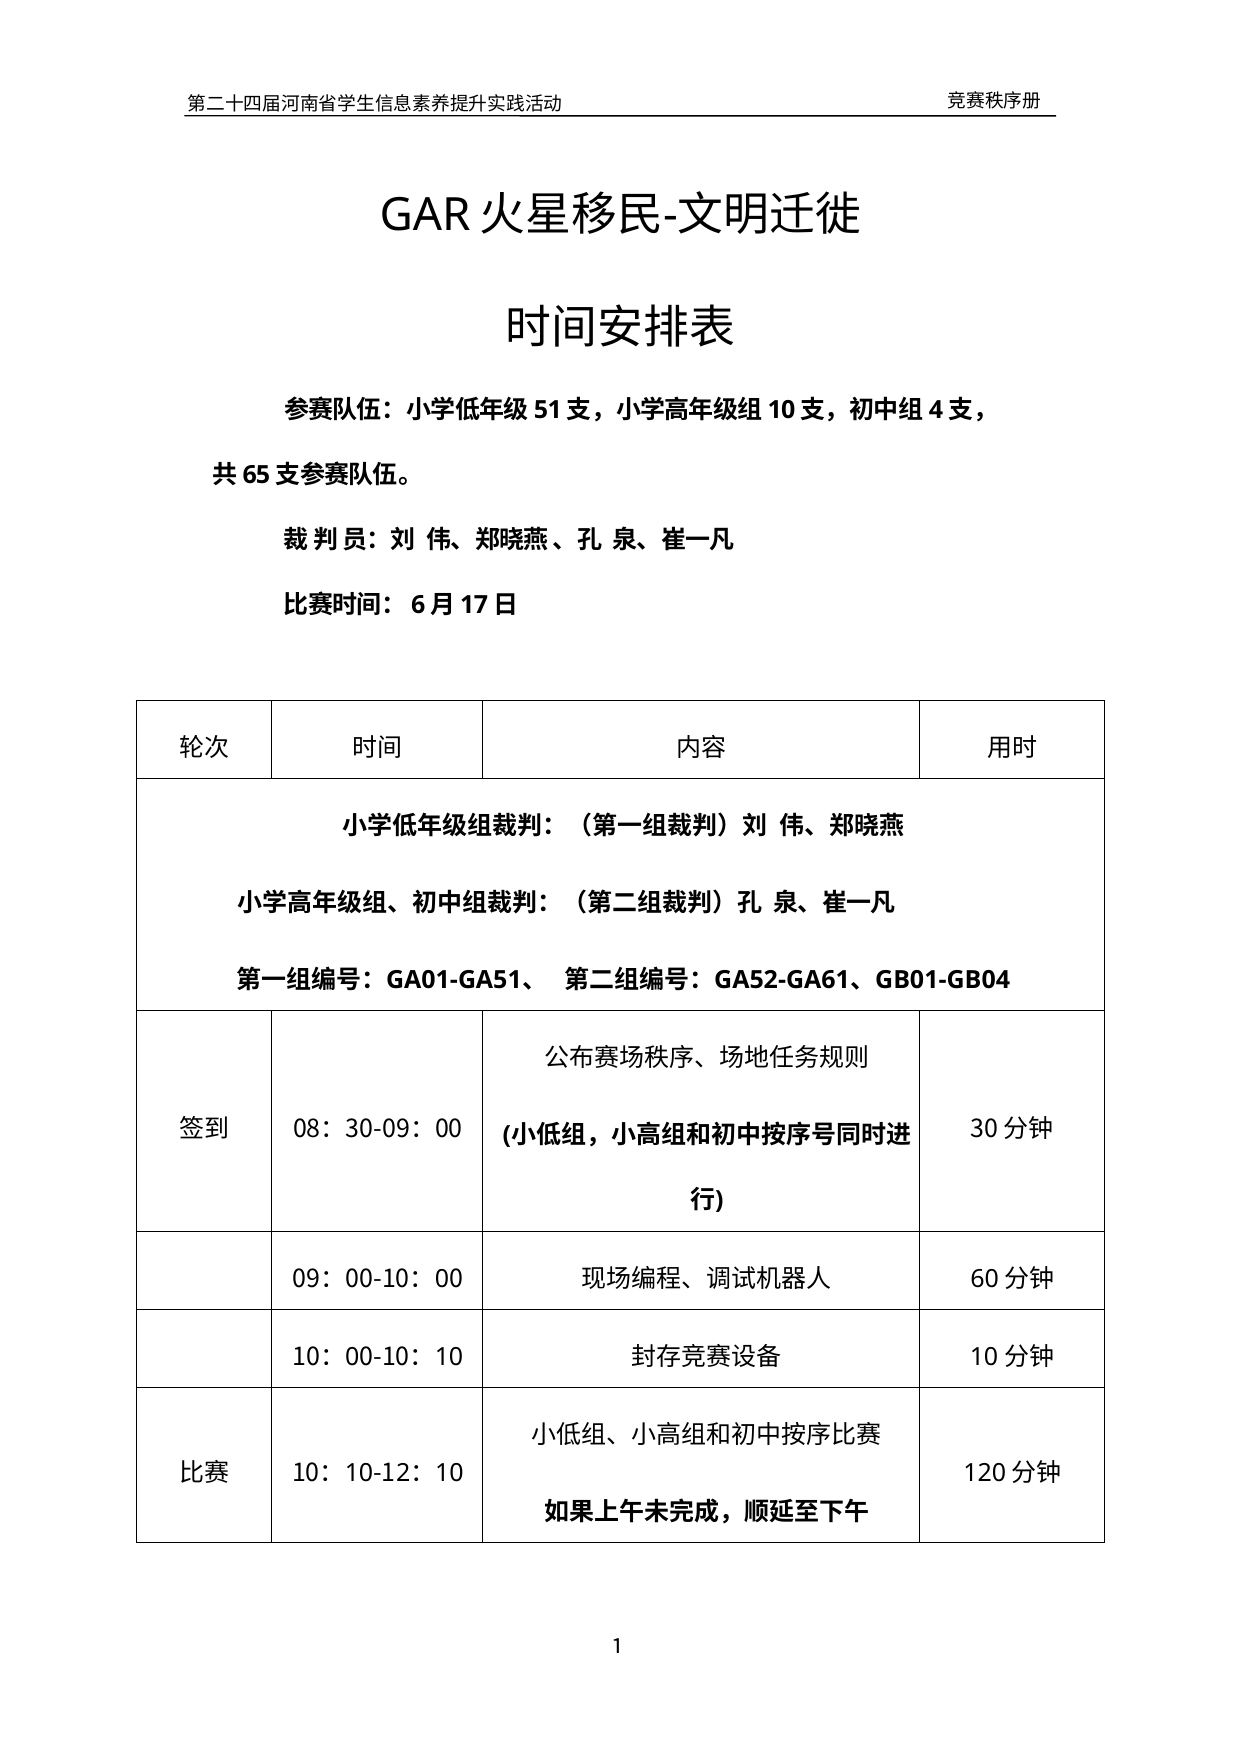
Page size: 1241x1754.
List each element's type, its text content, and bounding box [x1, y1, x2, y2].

text 比赛时间： 6月17日 [212, 570, 798, 635]
table_cell 10：00-10：10 [272, 1310, 482, 1387]
table_header 时间 [272, 701, 482, 778]
text GAR火星移民-文明迁徙 [187, 162, 1053, 259]
table_cell [137, 1310, 271, 1387]
table_cell 公布赛场秩序、场地任务规则 (小低组，小高组和初中按序号同时进行) [483, 1011, 919, 1231]
table_cell 09：00-10：00 [272, 1232, 482, 1309]
table_cell [137, 1232, 271, 1309]
table_cell 小学低年级组裁判：（第一组裁判）刘 伟、郑晓燕 小学高年级组、初中组裁判：（第二组裁判）孔 泉、崔一凡 第一组编号：GA01-GA51、 第二组编号：GA52-GA61、GB01-GB04 [137, 779, 1104, 1010]
table_cell 小低组、小高组和初中按序比赛 如果上午未完成，顺延至下午 [483, 1388, 919, 1542]
table_header 用时 [920, 701, 1104, 778]
table_cell 10：10-12：10 [272, 1388, 482, 1542]
text 裁 判 员：刘 伟、郑晓燕 、孔 泉、崔一凡 [212, 505, 798, 570]
table_cell 封存竞赛设备 [483, 1310, 919, 1387]
text 时间安排表 [187, 274, 1053, 372]
table_cell 10 分钟 [920, 1310, 1104, 1387]
table_cell 比赛 [137, 1388, 271, 1542]
table_cell 现场编程、调试机器人 [483, 1232, 919, 1309]
table_cell 08：30-09：00 [272, 1011, 482, 1231]
table_cell 签到 [137, 1011, 271, 1231]
table_cell 30 分钟 [920, 1011, 1104, 1231]
table_header 轮次 [137, 701, 271, 778]
table_header 内容 [483, 701, 919, 778]
table_cell 120分钟 [920, 1388, 1104, 1542]
text 参赛队伍：小学低年级51支，小学高年级组10支，初中组4支，共65支参赛队伍。 [212, 375, 989, 505]
table_cell 60 分钟 [920, 1232, 1104, 1309]
